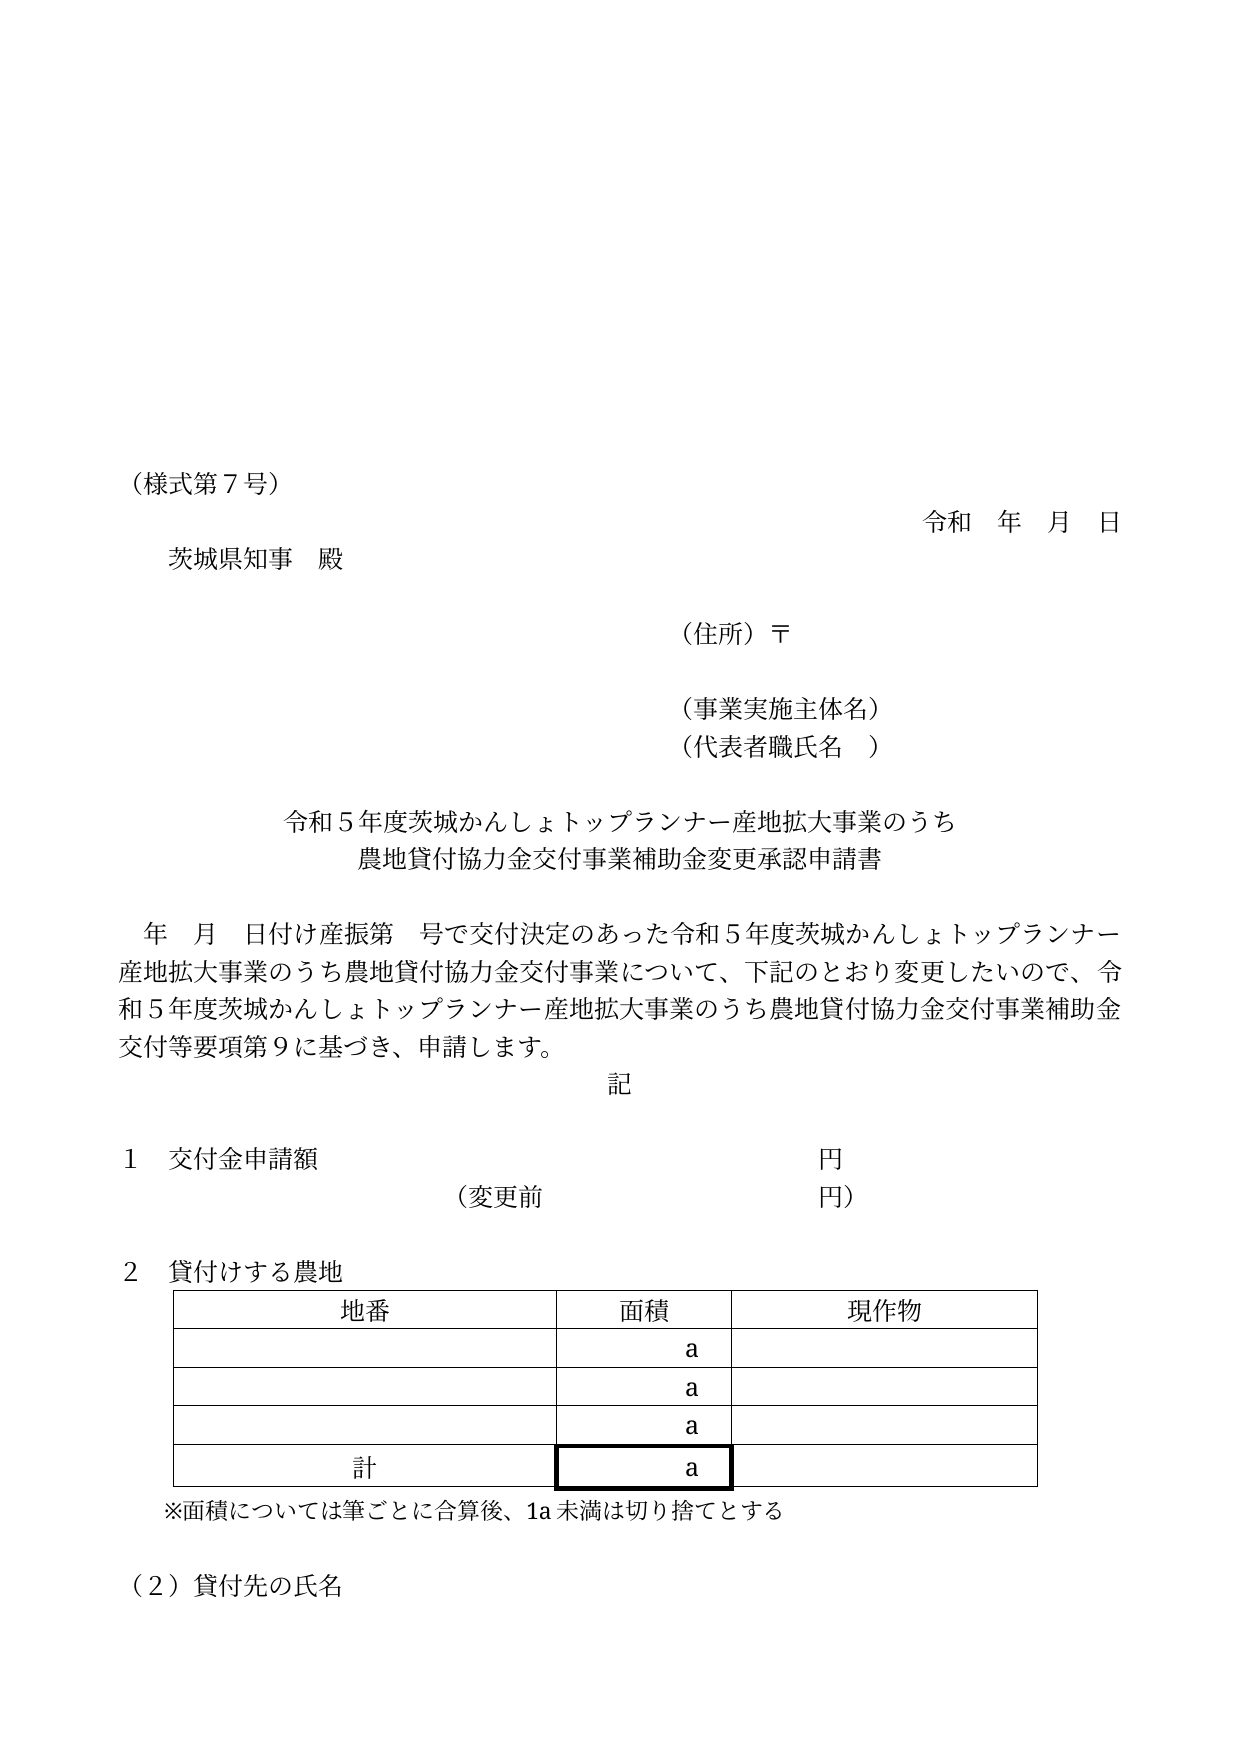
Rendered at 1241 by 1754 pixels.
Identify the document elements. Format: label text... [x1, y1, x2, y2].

text １ 交付金申請額 円 [118, 1139, 1122, 1177]
table_cell a [557, 1329, 731, 1367]
text （変更前 円） [118, 1177, 1122, 1214]
table_cell [174, 1406, 556, 1444]
table_header 地番 [174, 1291, 556, 1328]
table_cell a [559, 1448, 729, 1486]
subtitle 記 [118, 1064, 1122, 1102]
table_cell [174, 1329, 556, 1367]
table_cell [732, 1368, 1037, 1405]
table_cell a [557, 1368, 731, 1405]
text 農地貸付協力金交付事業補助金変更承認申請書 [118, 839, 1122, 877]
table_cell [734, 1445, 1037, 1486]
table_cell [732, 1329, 1037, 1367]
table_cell [732, 1406, 1037, 1444]
text 茨城県知事 殿 [118, 539, 1122, 577]
text （２）貸付先の氏名 [118, 1566, 1122, 1603]
text （住所）〒 [118, 614, 1122, 652]
table_header 面積 [557, 1291, 731, 1328]
table_cell [174, 1368, 556, 1405]
table_cell a [557, 1406, 731, 1444]
text 令和 年 月 日 [118, 502, 1122, 539]
text ２ 貸付けする農地 [118, 1252, 1122, 1289]
text 令和５年度茨城かんしょトップランナー産地拡大事業のうち [118, 802, 1122, 839]
text （代表者職氏名 ） [118, 727, 1092, 764]
text （様式第７号） [118, 464, 1122, 502]
table_cell 計 [174, 1445, 554, 1486]
text ※面積については筆ごとに合算後、1a未満は切り捨てとする [118, 1491, 1122, 1528]
text （事業実施主体名） [118, 689, 1122, 727]
text 年 月 日付け産振第 号で交付決定のあった令和５年度茨城かんしょトップランナー産地拡大事業のうち農地貸付協力金交付事業について、下記のとおり変更したいので、令和５年度茨城かんしょトップランナー産地拡大事業のうち農地貸付協力金交付事業補助金交付等要項第９に基づき、申請します。 [118, 914, 1122, 1064]
table_header 現作物 [732, 1291, 1037, 1328]
